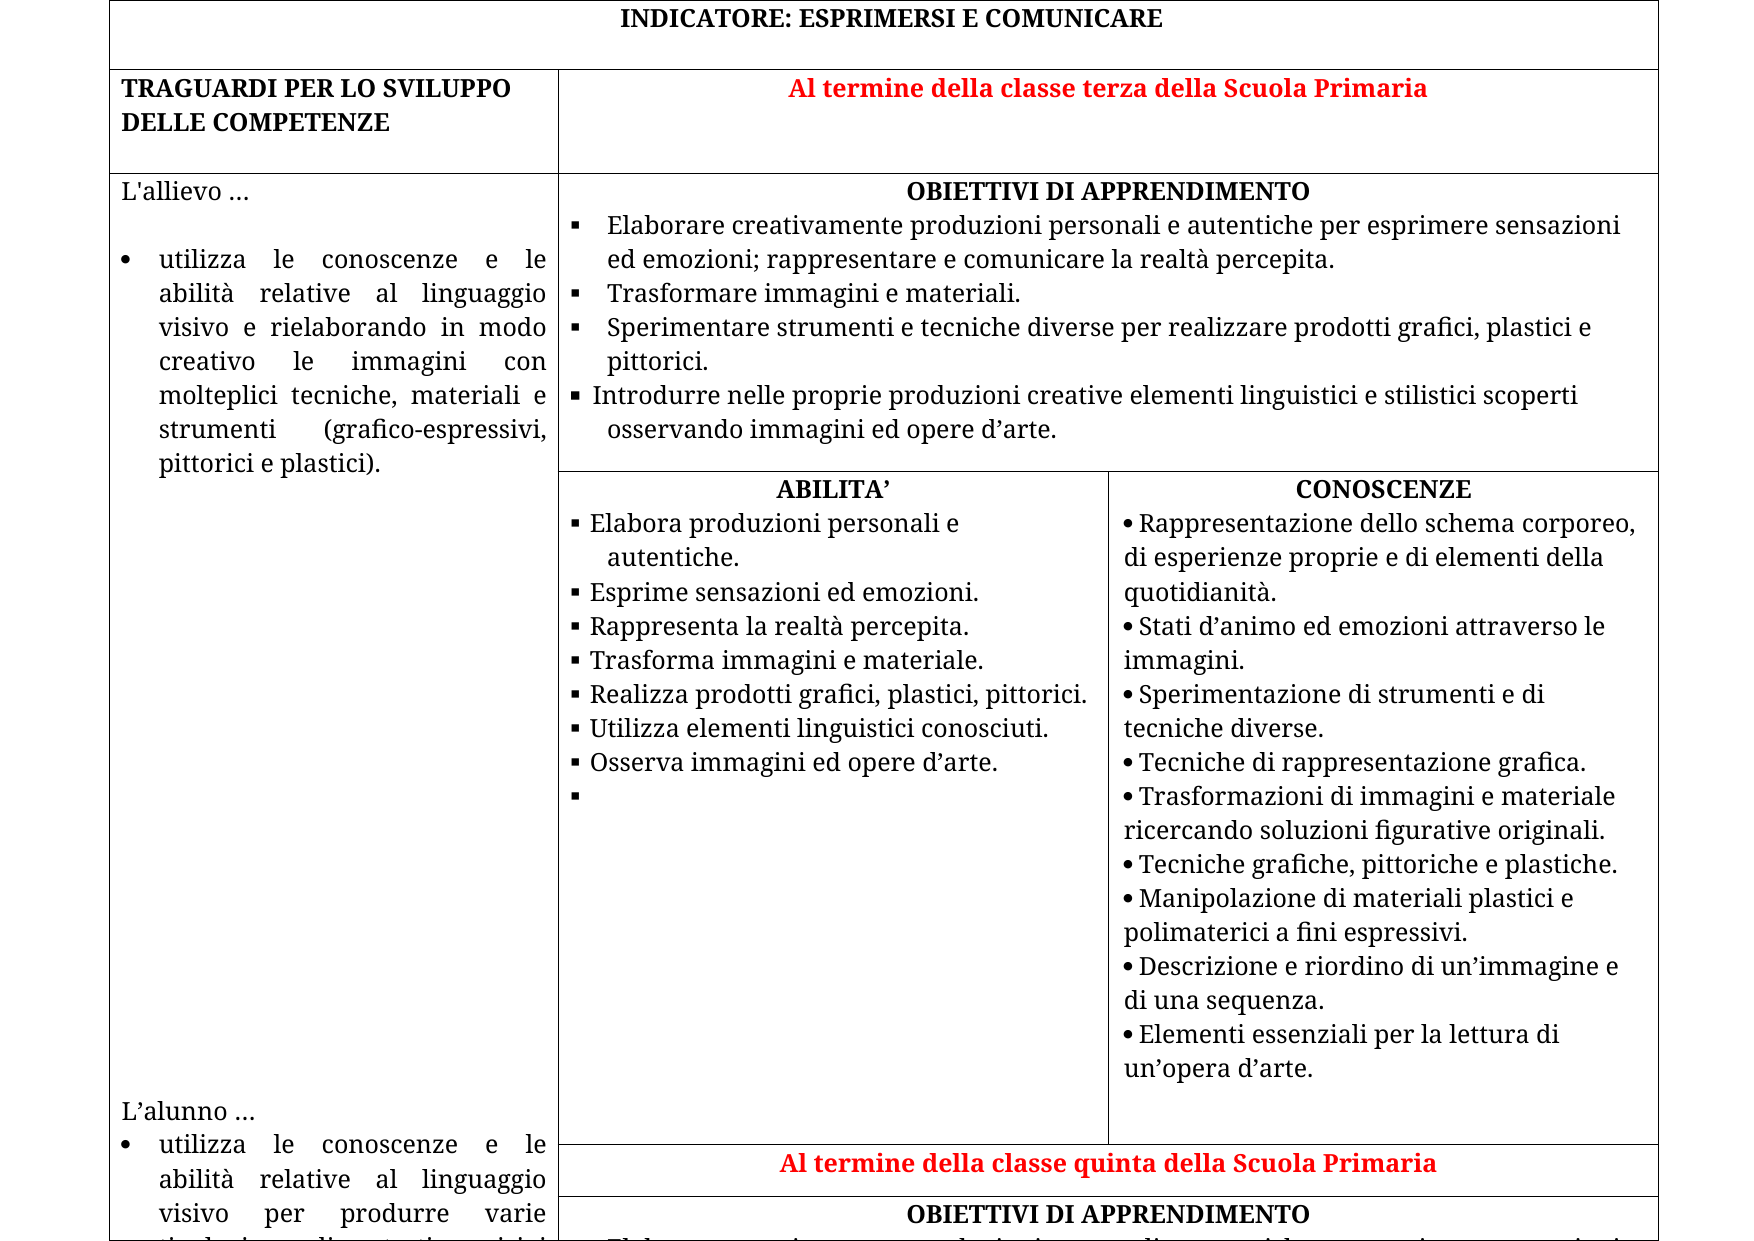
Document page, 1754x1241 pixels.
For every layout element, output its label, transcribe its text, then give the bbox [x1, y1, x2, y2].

table_cell L'allievo … utilizza le conoscenze e le abilità relative al linguaggio visivo e rielaborando in modo creativo le immagini con molteplici tecniche, materiali e strumenti (grafico-espressivi, pittorici e plastici). L’alunno … utilizza le conoscenze e le abilità relative al linguaggio visivo per produrre varie tipologie di testi visivi (espressivi, narrativi, rappresentativi e comunicativi) e rielaborare in modo creativo le immagini con molteplici tecniche, materiali e strumenti (grafico-espressivi, pittorici e plastici, ma anche audiovisivi e multimediali). [110, 174, 558, 1240]
table_cell Al termine della classe terza della Scuola Primaria [559, 70, 1658, 172]
table_cell OBIETTIVI DI APPRENDIMENTO Elaborare creativamente produzioni personali e autentiche per esprimere sensazioni ed emozioni; rappresentare e comunicare la realtà percepita. Trasformare immagini e materiali ricercando soluzioni figurative originali. Sperimentare strumenti e tecniche diverse per realizzare prodotti grafici, plastici, pittorici e multimediali. Introdurre nelle proprie produzioni creative elementi linguistici e stilistici scoperti osservando immagini ed opere d’arte. [559, 1197, 1658, 1240]
table_cell Al termine della classe quinta della Scuola Primaria [559, 1145, 1658, 1196]
table_cell OBIETTIVI DI APPRENDIMENTO Elaborare creativamente produzioni personali e autentiche per esprimere sensazioni ed emozioni; rappresentare e comunicare la realtà percepita. Trasformare immagini e materiali. Sperimentare strumenti e tecniche diverse per realizzare prodotti grafici, plastici e pittorici. Introdurre nelle proprie produzioni creative elementi linguistici e stilistici scoperti osservando immagini ed opere d’arte. [559, 174, 1658, 471]
table_cell ABILITA’ Elabora produzioni personali e autentiche. Esprime sensazioni ed emozioni. Rappresenta la realtà percepita. Trasforma immagini e materiale. Realizza prodotti grafici, plastici, pittorici. Utilizza elementi linguistici conosciuti. Osserva immagini ed opere d’arte. [559, 472, 1108, 1144]
table_cell TRAGUARDI PER LO SVILUPPO DELLE COMPETENZE [110, 70, 558, 172]
table_cell CONOSCENZE Rappresentazione dello schema corporeo, di esperienze proprie e di elementi della quotidianità. Stati d’animo ed emozioni attraverso le immagini. Sperimentazione di strumenti e di tecniche diverse. Tecniche di rappresentazione grafica. Trasformazioni di immagini e materiale ricercando soluzioni figurative originali. Tecniche grafiche, pittoriche e plastiche. Manipolazione di materiali plastici e polimaterici a fini espressivi. Descrizione e riordino di un’immagine e di una sequenza. Elementi essenziali per la lettura di un’opera d’arte. [1109, 472, 1658, 1144]
table_header INDICATORE: ESPRIMERSI e comunicare [110, 1, 1658, 69]
